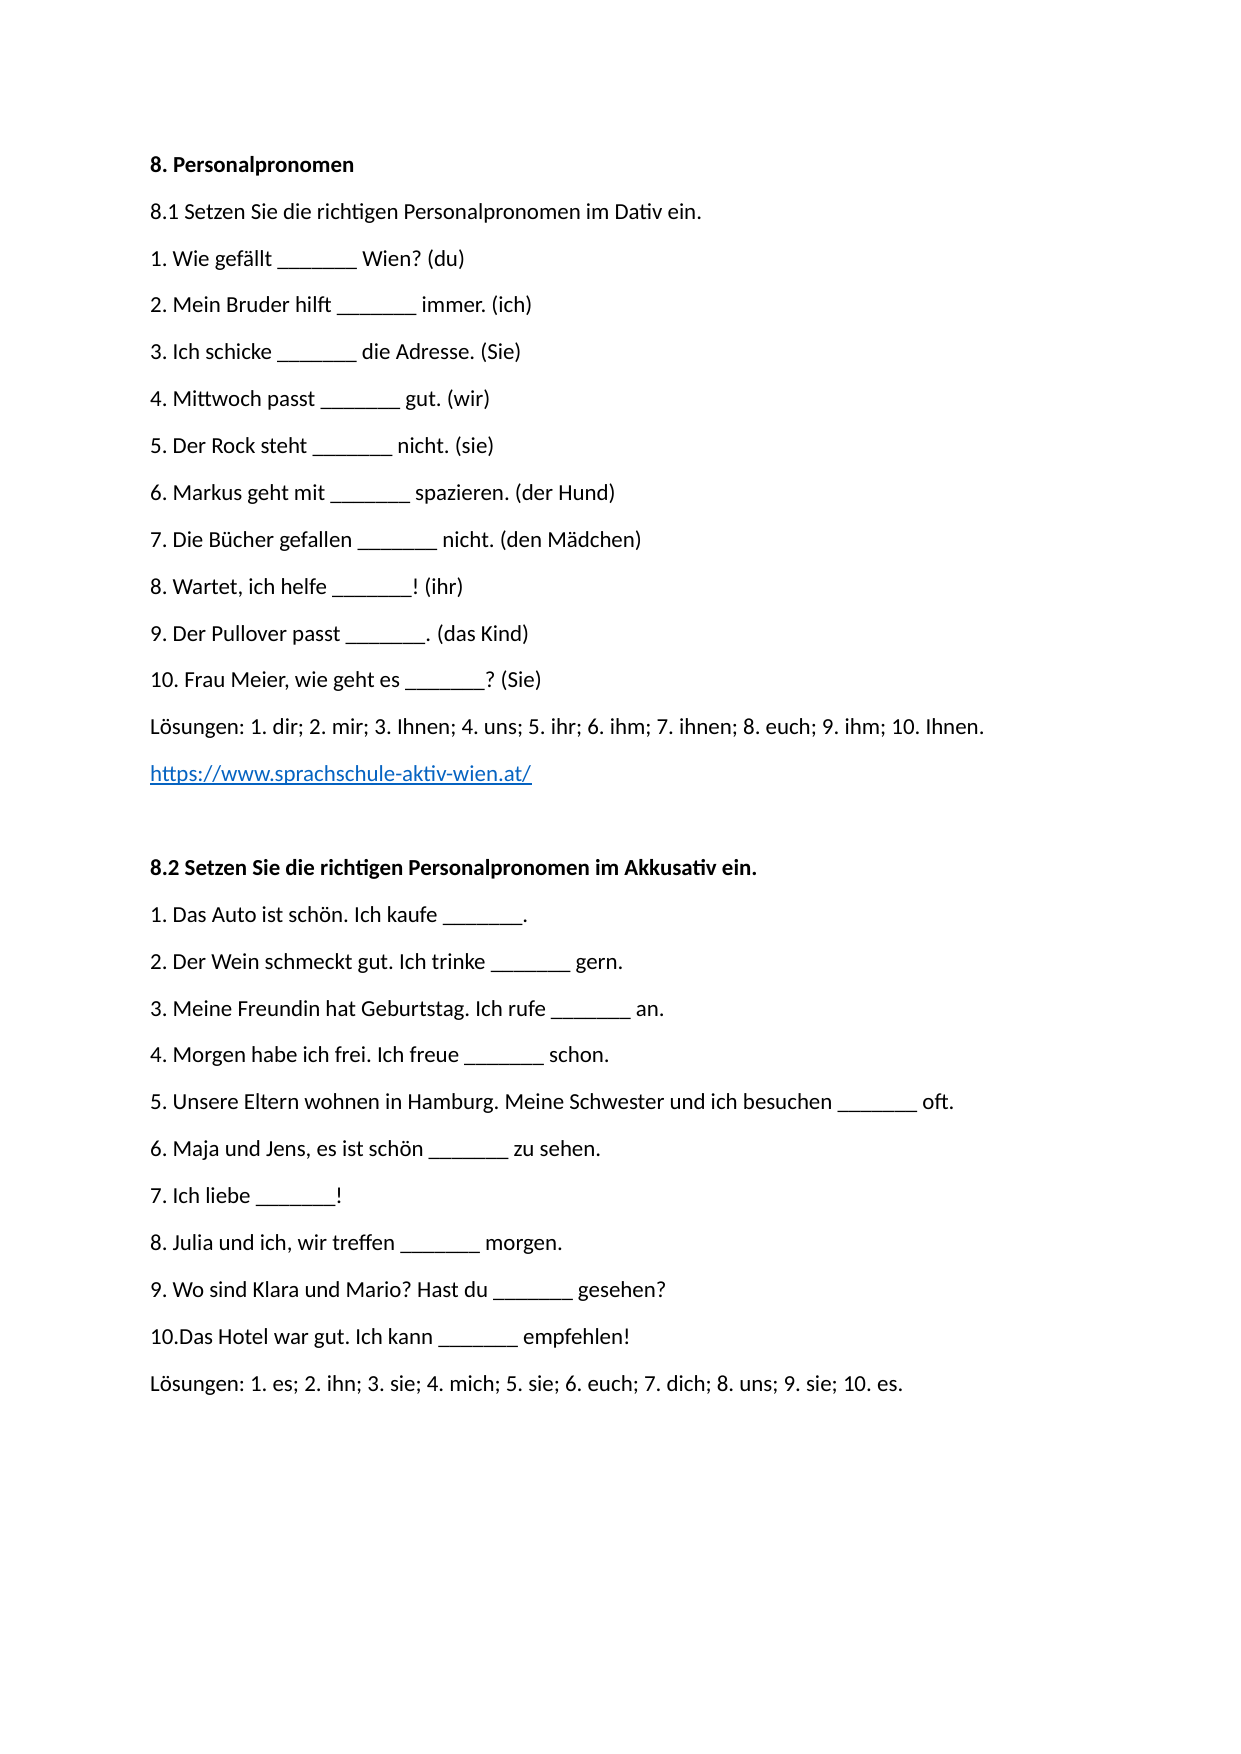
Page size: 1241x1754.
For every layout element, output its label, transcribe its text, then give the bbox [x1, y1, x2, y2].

text https://www.sprachschule-aktiv-wien.at/ [150, 759, 1090, 787]
text 1. Wie gefällt _______ Wien? (du) [150, 244, 1090, 272]
text 6. Maja und Jens, es ist schön _______ zu sehen. [150, 1134, 1090, 1162]
text 8. Wartet, ich helfe _______! (ihr) [150, 572, 1090, 600]
text 9. Der Pullover passt _______. (das Kind) [150, 619, 1090, 647]
text 4. Morgen habe ich frei. Ich freue _______ schon. [150, 1041, 1090, 1069]
text 10. Frau Meier, wie geht es _______? (Sie) [150, 666, 1090, 694]
text 2. Der Wein schmeckt gut. Ich trinke _______ gern. [150, 947, 1090, 975]
text 8.1 Setzen Sie die richtigen Personalpronomen im Dativ ein. [150, 197, 1090, 225]
text 5. Der Rock steht _______ nicht. (sie) [150, 431, 1090, 459]
text 8. Personalpronomen [150, 150, 1090, 178]
text 9. Wo sind Klara und Mario? Hast du _______ gesehen? [150, 1275, 1090, 1303]
text 10.Das Hotel war gut. Ich kann _______ empfehlen! [150, 1322, 1090, 1350]
text 2. Mein Bruder hilft _______ immer. (ich) [150, 291, 1090, 319]
text Lösungen: 1. es; 2. ihn; 3. sie; 4. mich; 5. sie; 6. euch; 7. dich; 8. uns; 9. sie; 10. es. [150, 1369, 1090, 1397]
text 6. Markus geht mit _______ spazieren. (der Hund) [150, 478, 1090, 506]
text 4. Mittwoch passt _______ gut. (wir) [150, 384, 1090, 412]
text 8.2 Setzen Sie die richtigen Personalpronomen im Akkusativ ein. [150, 853, 1090, 881]
text 8. Julia und ich, wir treffen _______ morgen. [150, 1228, 1090, 1256]
text 7. Die Bücher gefallen _______ nicht. (den Mädchen) [150, 525, 1090, 553]
text 5. Unsere Eltern wohnen in Hamburg. Meine Schwester und ich besuchen _______ oft. [150, 1087, 1090, 1116]
text 1. Das Auto ist schön. Ich kaufe _______. [150, 900, 1090, 928]
text 3. Meine Freundin hat Geburtstag. Ich rufe _______ an. [150, 994, 1090, 1022]
text 3. Ich schicke _______ die Adresse. (Sie) [150, 337, 1090, 366]
text 7. Ich liebe _______! [150, 1181, 1090, 1209]
text Lösungen: 1. dir; 2. mir; 3. Ihnen; 4. uns; 5. ihr; 6. ihm; 7. ihnen; 8. euch; 9. ihm; 10. Ihnen. [150, 712, 1090, 741]
